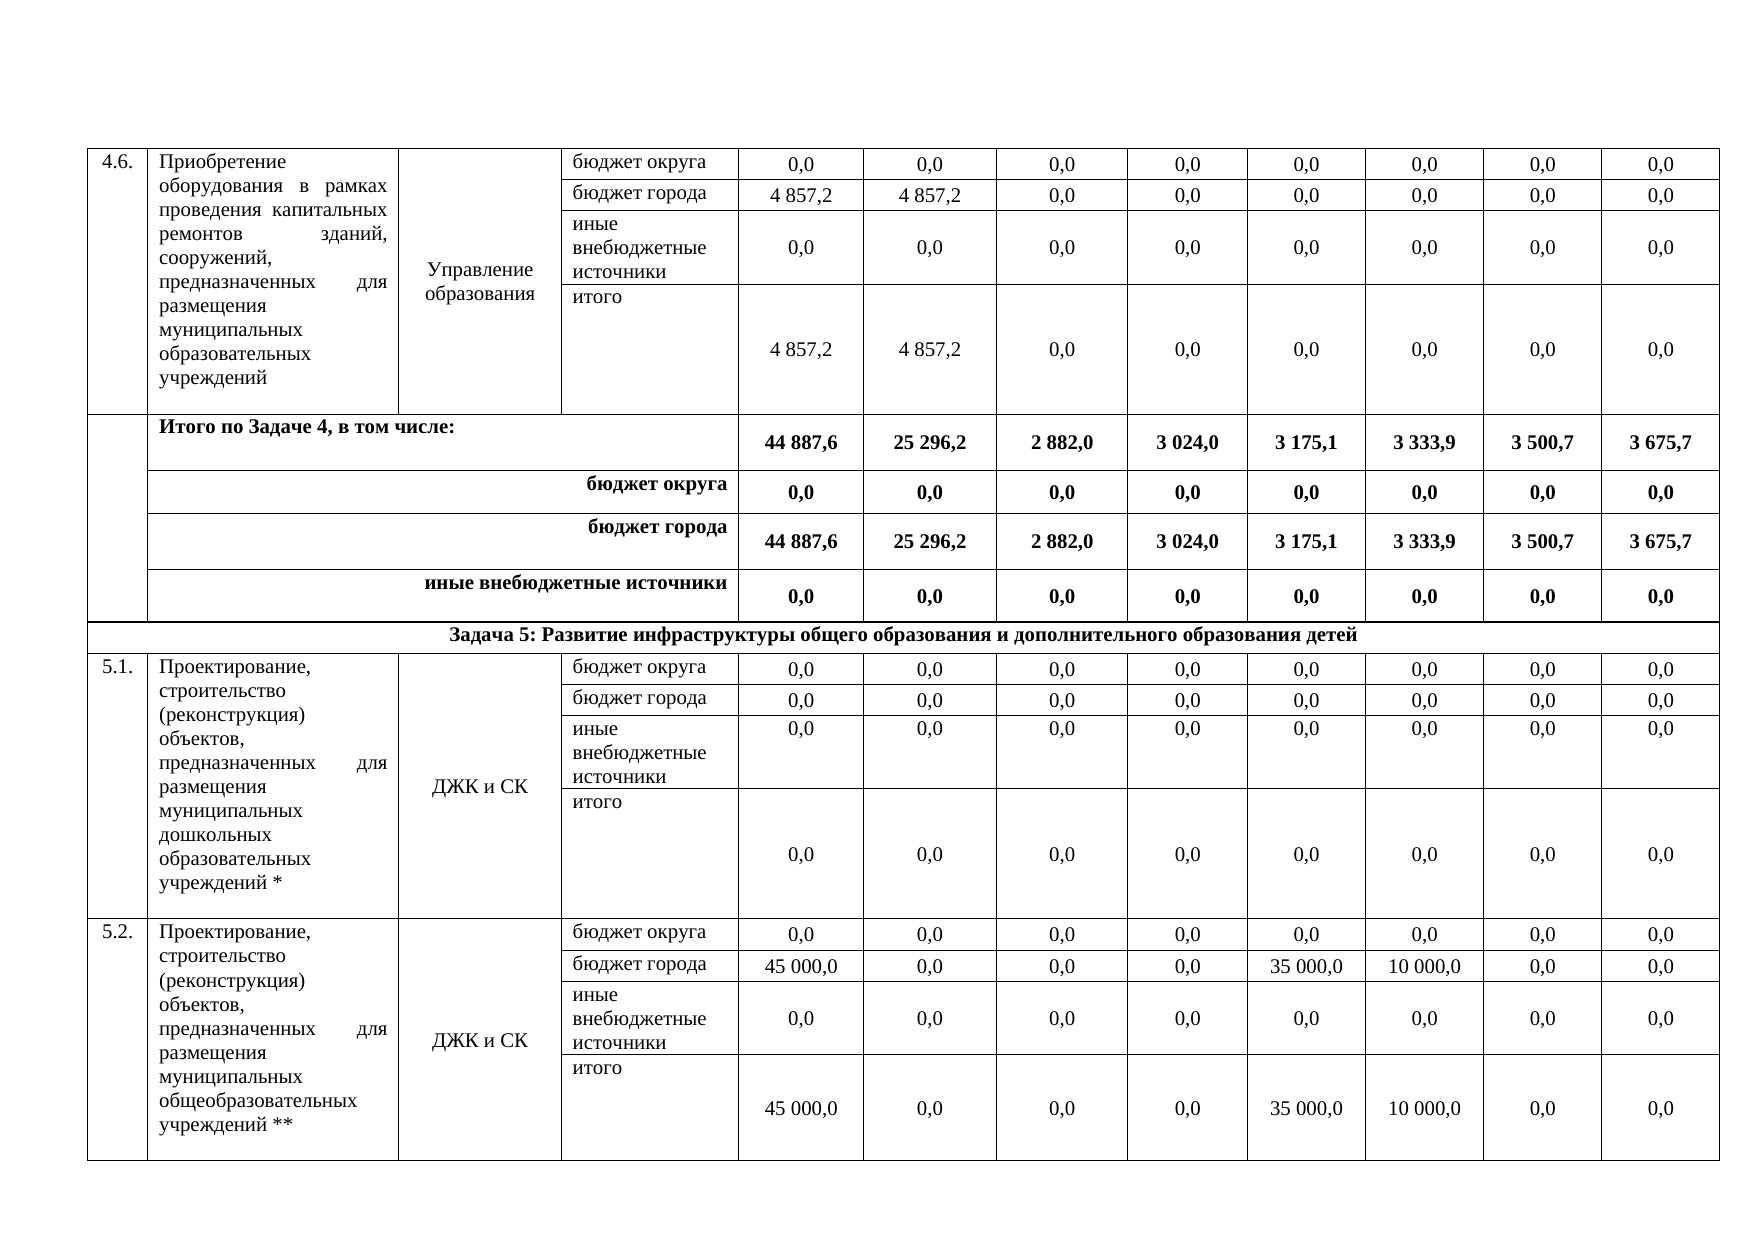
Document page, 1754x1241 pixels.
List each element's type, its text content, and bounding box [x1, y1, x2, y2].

table_cell 0,0 [997, 716, 1127, 788]
table_cell 0,0 [1128, 951, 1247, 981]
table_cell 45 000,0 [739, 1055, 863, 1160]
table_cell 0,0 [1128, 211, 1247, 283]
table_cell иные внебюджетные источники [562, 211, 738, 283]
table_cell 4 857,2 [739, 180, 863, 210]
table_cell 0,0 [1128, 471, 1247, 513]
table_cell 0,0 [1248, 471, 1365, 513]
table_cell бюджет города [562, 685, 738, 715]
table_cell бюджет города [562, 180, 738, 210]
table_cell 3 333,9 [1366, 514, 1483, 569]
table_cell 0,0 [1248, 211, 1365, 283]
table_cell 0,0 [1128, 285, 1247, 413]
table_cell 0,0 [864, 211, 996, 283]
table_cell итого [562, 1055, 738, 1160]
table_cell 2 882,0 [997, 415, 1127, 470]
table_cell 0,0 [1366, 716, 1483, 788]
table_cell 3 024,0 [1128, 415, 1247, 470]
table_cell 0,0 [739, 982, 863, 1054]
table_cell бюджет округа [562, 149, 738, 179]
table_cell 0,0 [997, 180, 1127, 210]
table_cell 0,0 [1484, 789, 1601, 918]
table_cell 0,0 [997, 789, 1127, 918]
table_cell 0,0 [1602, 654, 1719, 684]
table_cell 0,0 [1128, 570, 1247, 621]
table_cell 0,0 [1602, 919, 1719, 949]
table_cell 0,0 [1602, 789, 1719, 918]
table_cell бюджет округа [562, 919, 738, 949]
table_cell 5.2. [88, 919, 147, 1160]
table_cell 0,0 [1366, 180, 1483, 210]
table_cell 0,0 [1484, 211, 1601, 283]
table_cell 0,0 [1366, 685, 1483, 715]
table_cell 0,0 [997, 951, 1127, 981]
table_cell 0,0 [864, 471, 996, 513]
table_cell 0,0 [1602, 149, 1719, 179]
table_cell 0,0 [739, 685, 863, 715]
table_cell 44 887,6 [739, 415, 863, 470]
table_cell Проектирование, строительство (реконструкция) объектов, предназначенных для размещения муниципальных дошкольных образовательных учреждений * [148, 654, 398, 918]
table_cell 44 887,6 [739, 514, 863, 569]
table_cell 0,0 [1248, 919, 1365, 949]
table_cell 0,0 [1248, 685, 1365, 715]
table_cell 0,0 [1366, 570, 1483, 621]
table_cell 0,0 [1484, 919, 1601, 949]
table_cell 45 000,0 [739, 951, 863, 981]
table_cell 3 500,7 [1484, 514, 1601, 569]
table_cell 0,0 [864, 716, 996, 788]
table_cell 0,0 [1602, 685, 1719, 715]
table_cell 0,0 [997, 982, 1127, 1054]
table_cell 0,0 [739, 654, 863, 684]
table_cell 0,0 [1484, 570, 1601, 621]
table_cell 0,0 [864, 570, 996, 621]
table_cell 0,0 [864, 982, 996, 1054]
table_cell 0,0 [864, 951, 996, 981]
table_cell 0,0 [1128, 685, 1247, 715]
table_cell 0,0 [997, 285, 1127, 413]
table_cell 0,0 [997, 211, 1127, 283]
table_cell Приобретение оборудования в рамках проведения капитальных ремонтов зданий, сооружений, предназначенных для размещения муниципальных образовательных учреждений [148, 149, 398, 413]
table_cell 0,0 [1128, 149, 1247, 179]
table_cell 0,0 [1602, 982, 1719, 1054]
table_cell 0,0 [864, 1055, 996, 1160]
table_cell иные внебюджетные источники [148, 570, 738, 621]
table_cell ДЖК и СК [399, 919, 561, 1160]
table_cell 0,0 [739, 789, 863, 918]
table_cell 0,0 [1128, 654, 1247, 684]
table_cell 0,0 [1602, 716, 1719, 788]
table_cell 3 500,7 [1484, 415, 1601, 470]
table_cell 0,0 [1128, 789, 1247, 918]
table_cell итого [562, 789, 738, 918]
table_cell 0,0 [1602, 951, 1719, 981]
table_cell 0,0 [1248, 982, 1365, 1054]
table_cell 0,0 [1484, 982, 1601, 1054]
table_cell 2 882,0 [997, 514, 1127, 569]
table_cell 0,0 [1484, 685, 1601, 715]
table_cell 4 857,2 [864, 285, 996, 413]
table_cell 3 175,1 [1248, 415, 1365, 470]
table_cell 0,0 [1366, 149, 1483, 179]
table_cell 35 000,0 [1248, 951, 1365, 981]
table_cell иные внебюджетные источники [562, 982, 738, 1054]
table_cell 0,0 [1484, 951, 1601, 981]
table_cell 0,0 [1128, 180, 1247, 210]
table_cell 0,0 [864, 789, 996, 918]
table_cell 0,0 [1484, 1055, 1601, 1160]
table_cell 25 296,2 [864, 415, 996, 470]
table_cell 0,0 [1248, 285, 1365, 413]
table_cell 0,0 [1366, 285, 1483, 413]
table_cell 0,0 [997, 570, 1127, 621]
table_cell 0,0 [739, 919, 863, 949]
table_cell 0,0 [1128, 1055, 1247, 1160]
table_cell ДЖК и СК [399, 654, 561, 918]
table_cell иные внебюджетные источники [562, 716, 738, 788]
table_cell 0,0 [1248, 149, 1365, 179]
table_cell 0,0 [739, 211, 863, 283]
table_cell 0,0 [739, 471, 863, 513]
table_cell 0,0 [1602, 570, 1719, 621]
table_cell бюджет города [562, 951, 738, 981]
table_cell [88, 415, 147, 621]
table_cell 0,0 [1248, 716, 1365, 788]
table_cell итого [562, 285, 738, 413]
table_cell 0,0 [997, 685, 1127, 715]
table_cell 0,0 [1366, 471, 1483, 513]
table_cell 0,0 [1602, 1055, 1719, 1160]
table_cell 0,0 [997, 1055, 1127, 1160]
table_cell 0,0 [864, 685, 996, 715]
table_cell 0,0 [1248, 570, 1365, 621]
table_cell 0,0 [1602, 471, 1719, 513]
table_cell 0,0 [1248, 789, 1365, 918]
table_cell 0,0 [864, 919, 996, 949]
table_cell 10 000,0 [1366, 1055, 1483, 1160]
table_cell 0,0 [739, 149, 863, 179]
table_cell 0,0 [1484, 654, 1601, 684]
table_cell 5.1. [88, 654, 147, 918]
table_cell 0,0 [1248, 654, 1365, 684]
table_cell 0,0 [1484, 149, 1601, 179]
table_cell 0,0 [997, 919, 1127, 949]
table_cell 3 675,7 [1602, 514, 1719, 569]
table_cell 0,0 [1366, 211, 1483, 283]
table_cell 0,0 [1484, 716, 1601, 788]
table_cell 0,0 [1602, 180, 1719, 210]
table_cell 35 000,0 [1248, 1055, 1365, 1160]
table_cell 10 000,0 [1366, 951, 1483, 981]
table_cell 0,0 [864, 654, 996, 684]
table_cell 0,0 [1366, 919, 1483, 949]
table_cell Итого по Задаче 4, в том числе: [148, 415, 738, 470]
table_cell 4 857,2 [864, 180, 996, 210]
table_cell Проектирование, строительство (реконструкция) объектов, предназначенных для размещения муниципальных общеобразовательных учреждений ** [148, 919, 398, 1160]
table_cell 0,0 [1484, 471, 1601, 513]
table_cell 0,0 [739, 716, 863, 788]
table_cell 0,0 [1366, 982, 1483, 1054]
table_cell 4.6. [88, 149, 147, 413]
table_cell 0,0 [864, 149, 996, 179]
table_cell 3 333,9 [1366, 415, 1483, 470]
table_cell 0,0 [1602, 211, 1719, 283]
table_cell 0,0 [739, 570, 863, 621]
table_cell 0,0 [997, 471, 1127, 513]
table_cell бюджет округа [562, 654, 738, 684]
table_cell 3 175,1 [1248, 514, 1365, 569]
table_cell 3 024,0 [1128, 514, 1247, 569]
table_cell 4 857,2 [739, 285, 863, 413]
table_cell 3 675,7 [1602, 415, 1719, 470]
table_cell 0,0 [1602, 285, 1719, 413]
table_cell бюджет города [148, 514, 738, 569]
table_cell 25 296,2 [864, 514, 996, 569]
table_cell 0,0 [1128, 716, 1247, 788]
table_cell Управление образования [399, 149, 561, 413]
table_cell Задача 5: Развитие инфраструктуры общего образования и дополнительного образования детей [88, 623, 1719, 653]
table_cell 0,0 [997, 654, 1127, 684]
table_cell 0,0 [1366, 654, 1483, 684]
table_cell 0,0 [1484, 180, 1601, 210]
table_cell 0,0 [1484, 285, 1601, 413]
table_cell 0,0 [1128, 982, 1247, 1054]
table_cell 0,0 [1128, 919, 1247, 949]
table_cell 0,0 [1248, 180, 1365, 210]
table_cell бюджет округа [148, 471, 738, 513]
table_cell 0,0 [997, 149, 1127, 179]
table_cell 0,0 [1366, 789, 1483, 918]
